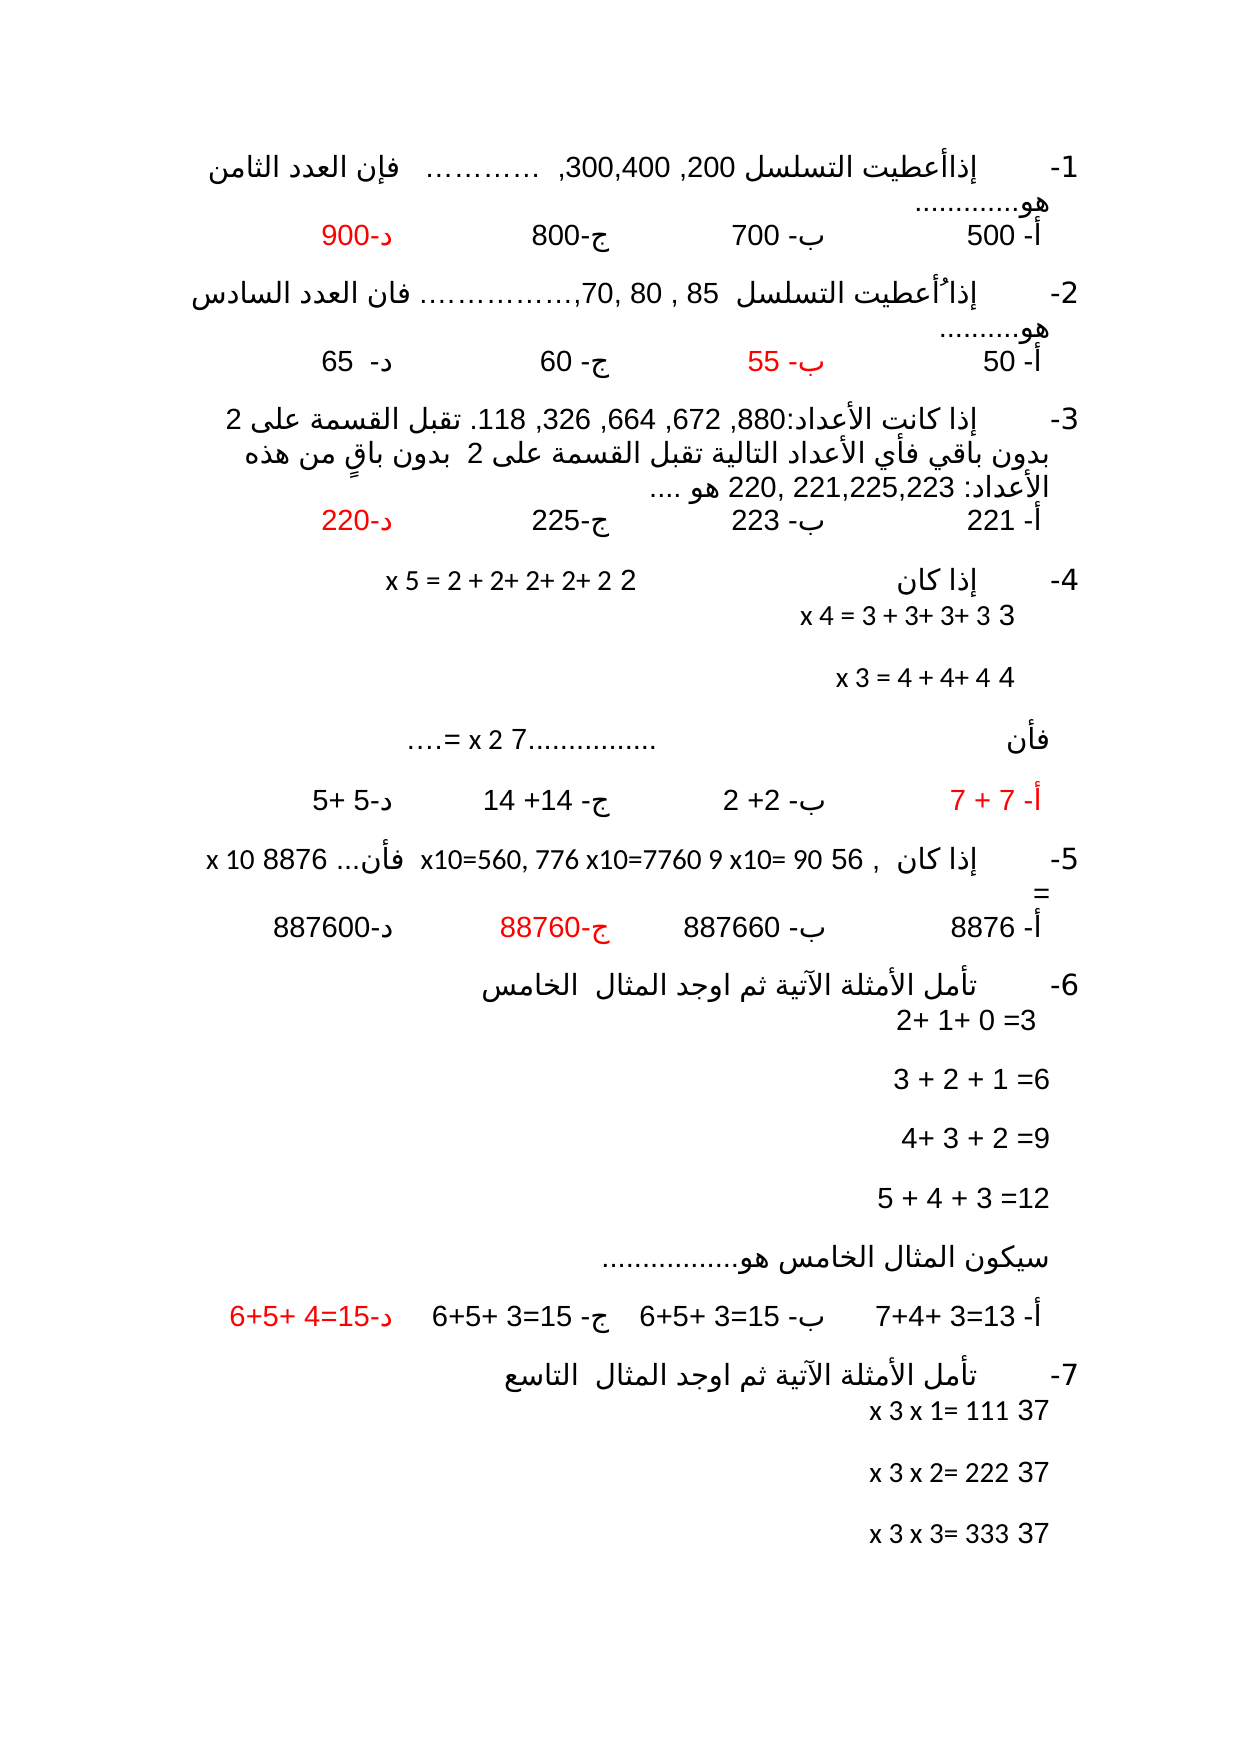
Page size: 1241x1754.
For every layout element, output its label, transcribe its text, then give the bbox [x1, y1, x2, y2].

list إذاأعطيت التسلسل 200, 300,400, ………… فإن العدد الثامن هو............. [187, 150, 1050, 218]
table_header ج-225 [404, 504, 620, 562]
text فأن ................7 x 2 =…. [187, 721, 1050, 756]
table_header ج- 14+ 14 [404, 783, 621, 841]
list إذا كان 2 x 5 = 2 + 2+ 2+ 2+ 2 [187, 562, 1050, 597]
table_header د- 65 [188, 344, 404, 402]
text 37 x 3 x 2= 222 [187, 1454, 1050, 1489]
text 4 x 3 = 4 + 4+ 4 [187, 659, 1015, 695]
text 37 x 3 x 1= 111 [187, 1392, 1050, 1427]
table_header ب- 15=3 +5+6 [620, 1299, 836, 1358]
table_header د-220 [188, 504, 404, 562]
text 9= 2 + 3 +4 [187, 1121, 1050, 1155]
table_header د-887600 [188, 910, 404, 968]
table_header أ- 50 [836, 344, 1053, 402]
list إذا كان , 56 x10=560, 776 x10=7760 9 x10= 90 فأن... 8876 x 10 = [187, 841, 1050, 910]
table_header ج-800 [404, 218, 620, 276]
list إذا كانت الأعداد:880, 672, 664, 326, 118. تقبل القسمة على 2 بدون باقي فأي الأعداد التالية تقبل القسمة على 2 بدون باقٍ من هذه الأعداد: 221,225,223 ,220 هو .... [187, 402, 1050, 503]
table_header ج- 15=3 +5+6 [404, 1299, 620, 1358]
table_header أ- 7 + 7 [837, 783, 1053, 841]
table_header أ- 221 [836, 504, 1053, 562]
text 3= 0 +1 +2 [187, 1002, 1053, 1036]
table_header د-5 +5 [188, 783, 404, 841]
list تأمل الأمثلة الآتية ثم اوجد المثال الخامس [187, 968, 1050, 1002]
list تأمل الأمثلة الآتية ثم اوجد المثال التاسع [187, 1358, 1050, 1392]
text 6= 1 + 2 + 3 [187, 1062, 1050, 1095]
text 37 x 3 x 3= 333 [187, 1515, 1050, 1551]
list إذا ُأعطيت التسلسل 85 , 80 ,70,……………. فان العدد السادس هو.......... [187, 276, 1050, 344]
table_header ب- 55 [620, 344, 836, 402]
table_header أ- 13=3 +4+7 [836, 1299, 1053, 1358]
table_header ب- 2+ 2 [621, 783, 837, 841]
table_header أ- 8876 [837, 910, 1053, 968]
table_header ج- 60 [404, 344, 620, 402]
table_header د-900 [188, 218, 404, 276]
table_header ج-88760 [405, 910, 621, 968]
table_header ب- 887660 [621, 910, 837, 968]
table_header أ- 500 [836, 218, 1053, 276]
text 12= 3 + 4 + 5 [187, 1181, 1050, 1214]
text سيكون المثال الخامس هو................. [187, 1240, 1050, 1273]
table_header ب- 700 [620, 218, 836, 276]
table_header د-15=4 +5+6 [188, 1299, 404, 1358]
table_header ب- 223 [620, 504, 836, 562]
text 3 x 4 = 3 + 3+ 3+ 3 [187, 597, 1015, 633]
